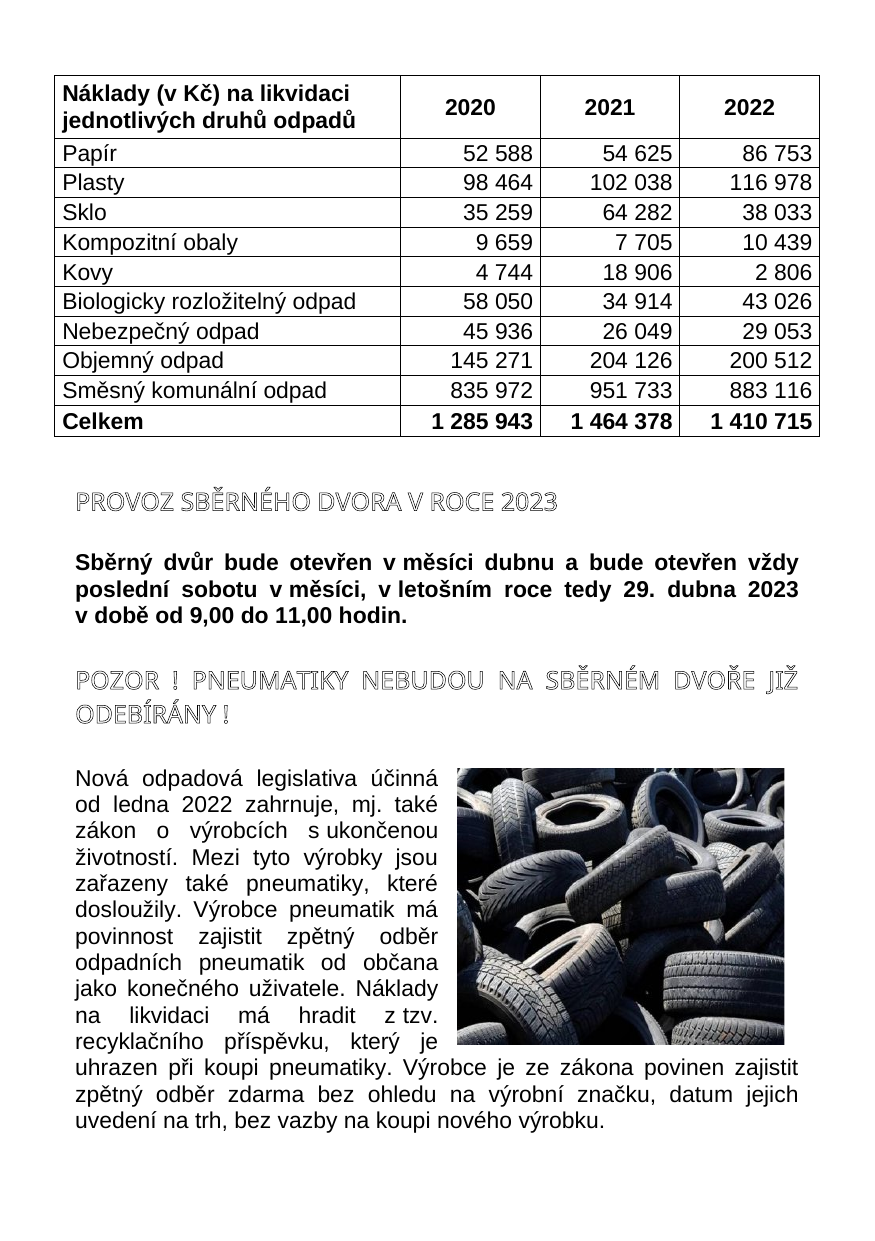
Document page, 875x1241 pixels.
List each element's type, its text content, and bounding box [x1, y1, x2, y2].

table_cell Plasty [55, 168, 400, 197]
table_cell 86 753 [680, 139, 819, 167]
table_cell Sklo [55, 198, 400, 227]
table_cell 102 038 [541, 168, 679, 197]
table_cell 64 282 [541, 198, 679, 227]
table_cell Biologicky rozložitelný odpad [55, 287, 400, 316]
table_cell Kovy [55, 257, 400, 286]
table_cell 54 625 [541, 139, 679, 167]
table_cell 116 978 [680, 168, 819, 197]
table_cell Směsný komunální odpad [55, 376, 400, 405]
table_cell 45 936 [401, 317, 540, 345]
table_cell Objemný odpad [55, 346, 400, 375]
table_cell 7 705 [541, 228, 679, 256]
table_cell 204 126 [541, 346, 679, 375]
table_cell 200 512 [680, 346, 819, 375]
table_cell 58 050 [401, 287, 540, 316]
table_cell 52 588 [401, 139, 540, 167]
table_cell 4 744 [401, 257, 540, 286]
table_cell 35 259 [401, 198, 540, 227]
table_cell 98 464 [401, 168, 540, 197]
table_cell 10 439 [680, 228, 819, 256]
text PROVOZ SBĚRNÉHO DVORA V ROCE 2023 [75, 484, 799, 518]
text Sběrný dvůr bude otevřen v měsíci dubnu a bude otevřen vždy poslední sobotu v měsíci, v letošním roce tedy 29. dubna 2023 v době od 9,00 do 11,00 hodin. [75, 549, 799, 628]
table_cell Papír [55, 139, 400, 167]
table_cell 883 116 [680, 376, 819, 405]
table_header 2022 [680, 76, 819, 137]
table_cell 9 659 [401, 228, 540, 256]
table_cell 1 410 715 [680, 406, 819, 436]
table_cell 29 053 [680, 317, 819, 345]
table_cell 26 049 [541, 317, 679, 345]
table_cell Celkem [55, 406, 400, 436]
table_cell 34 914 [541, 287, 679, 316]
table_cell 951 733 [541, 376, 679, 405]
table_cell 145 271 [401, 346, 540, 375]
table_cell 38 033 [680, 198, 819, 227]
table_cell 18 906 [541, 257, 679, 286]
table_cell 1 464 378 [541, 406, 679, 436]
table_header Náklady (v Kč) na likvidaci jednotlivých druhů odpadů [55, 76, 400, 137]
picture [456, 768, 785, 1043]
table_cell Nebezpečný odpad [55, 317, 400, 345]
text POZOR ! PNEUMATIKY NEBUDOU NA SBĚRNÉM DVOŘE JIŽ ODEBÍRÁNY ! [75, 662, 799, 730]
table_header 2021 [541, 76, 679, 137]
table_cell 1 285 943 [401, 406, 540, 436]
table_cell 43 026 [680, 287, 819, 316]
table_cell 2 806 [680, 257, 819, 286]
table_cell Kompozitní obaly [55, 228, 400, 256]
table_header 2020 [401, 76, 540, 137]
table_cell 835 972 [401, 376, 540, 405]
